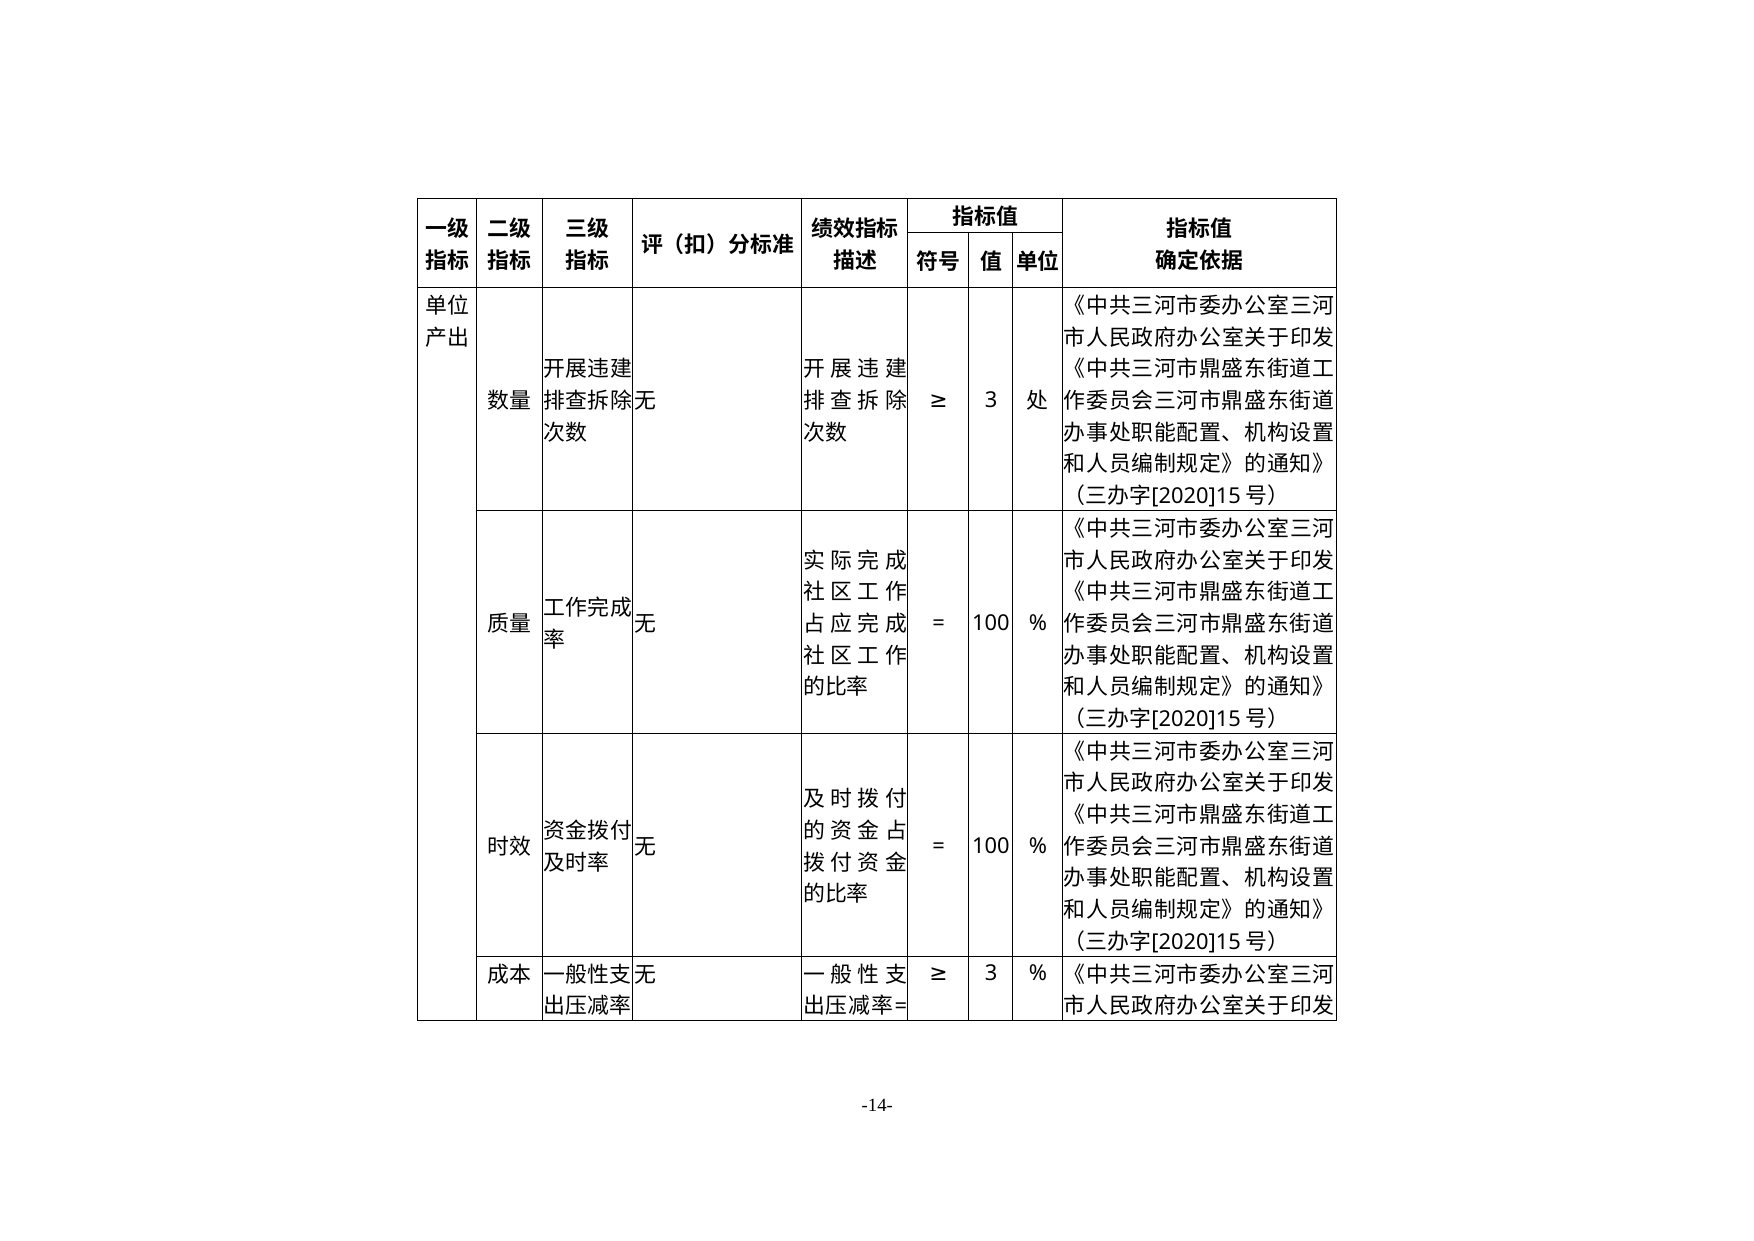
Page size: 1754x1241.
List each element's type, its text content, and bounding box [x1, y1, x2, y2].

table_cell 及时拨付的资金占拨付资金的比率 [802, 734, 907, 956]
table_cell 工作完成率 [543, 511, 632, 733]
table_cell 实际完成社区工作占应完成社区工作的比率 [802, 511, 907, 733]
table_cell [1063, 734, 1336, 956]
table_cell ≥ [908, 957, 968, 1020]
table_header 二级 指标 [477, 199, 542, 287]
table_cell = [908, 511, 968, 733]
table_cell 单位产出 [418, 288, 476, 1020]
table_cell % [1013, 511, 1062, 733]
table_cell 3 [969, 288, 1012, 510]
table_cell 3 [969, 957, 1012, 1020]
table_cell % [1013, 734, 1062, 956]
table_cell 时效 [477, 734, 542, 956]
table_header 三级 指标 [543, 199, 632, 287]
table_cell 一般性支出压减率 [543, 957, 632, 1020]
table_cell 开展违建排查拆除次数 [802, 288, 907, 510]
table_cell 无 [633, 734, 801, 956]
table_cell 开展违建排查拆除次数 [543, 288, 632, 510]
table_cell % [1013, 957, 1062, 1020]
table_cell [1063, 957, 1336, 1020]
table_header 指标值 [908, 199, 1062, 232]
table_cell ≥ [908, 288, 968, 510]
table_header 绩效指标 描述 [802, 199, 907, 287]
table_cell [802, 957, 907, 1020]
table_header 一级指标 [418, 199, 476, 287]
table_cell 《中共三河市委办公室三河市人民政府办公室关于印发《中共三河市鼎盛东街道工作委员会三河市鼎盛东街道办事处职能配置、机构设置和人员编制规定》的通知》（三办字[2020]15号） [1063, 288, 1336, 510]
table_cell 100 [969, 734, 1012, 956]
table_header 评（扣）分标准 [633, 199, 801, 287]
table_cell 无 [633, 957, 801, 1020]
table_header 指标值 确定依据 [1063, 199, 1336, 287]
table_cell 无 [633, 511, 801, 733]
table_cell 符号 [908, 233, 968, 287]
table_cell 成本 [477, 957, 542, 1020]
table_cell 100 [969, 511, 1012, 733]
table_cell 处 [1013, 288, 1062, 510]
table_cell = [908, 734, 968, 956]
table_cell 资金拨付及时率 [543, 734, 632, 956]
table_cell 质量 [477, 511, 542, 733]
table_cell 《中共三河市委办公室三河市人民政府办公室关于印发《中共三河市鼎盛东街道工作委员会三河市鼎盛东街道办事处职能配置、机构设置和人员编制规定》的通知》（三办字[2020]15号） [1063, 511, 1336, 733]
table_cell 单位 [1013, 233, 1062, 287]
table_cell 值 [969, 233, 1012, 287]
table_cell 数量 [477, 288, 542, 510]
table_cell 无 [633, 288, 801, 510]
